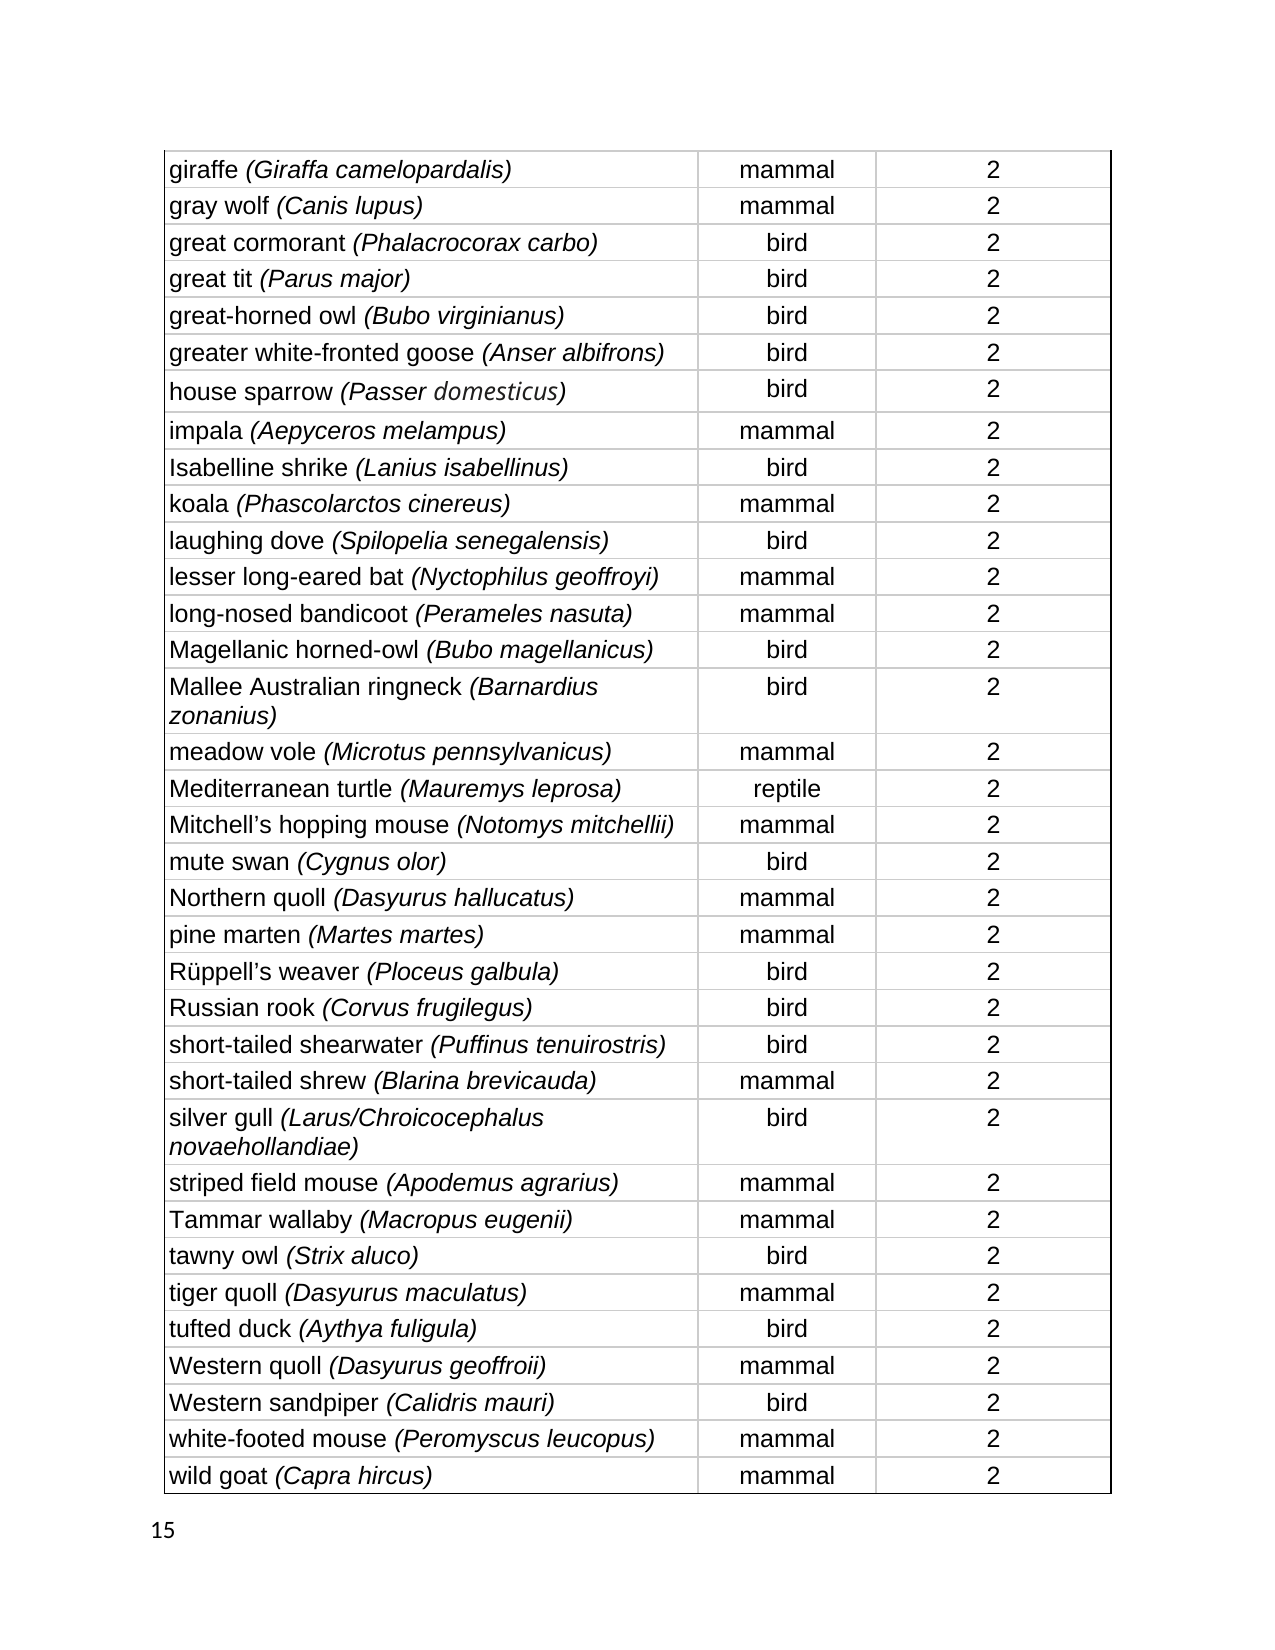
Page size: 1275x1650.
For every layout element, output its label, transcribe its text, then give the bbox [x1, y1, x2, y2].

table_cell 2 [877, 1458, 1110, 1492]
table_cell mute swan (Cygnus olor) [165, 844, 697, 879]
table_cell 2 [877, 807, 1110, 842]
table_cell tufted duck (Aythya fuligula) [165, 1311, 697, 1346]
table_cell Mediterranean turtle (Mauremys leprosa) [165, 771, 697, 806]
table_cell impala (Aepyceros melampus) [165, 413, 697, 448]
table_cell Northern quoll (Dasyurus hallucatus) [165, 880, 697, 915]
table_cell mammal [699, 188, 875, 223]
table_cell mammal [699, 559, 875, 594]
table_cell 2 [877, 990, 1110, 1025]
table_cell Mallee Australian ringneck (Barnardius zonanius) [165, 669, 697, 732]
table_cell short-tailed shrew (Blarina brevicauda) [165, 1063, 697, 1098]
table_cell 2 [877, 1311, 1110, 1346]
table_cell tiger quoll (Dasyurus maculatus) [165, 1275, 697, 1310]
table_cell 2 [877, 261, 1110, 296]
table_cell 2 [877, 1275, 1110, 1310]
table_cell bird [699, 523, 875, 557]
table_cell bird [699, 1100, 875, 1163]
table_cell Tammar wallaby (Macropus eugenii) [165, 1202, 697, 1237]
table_cell 2 [877, 1348, 1110, 1383]
table_cell great-horned owl (Bubo virginianus) [165, 298, 697, 333]
table_cell 2 [877, 559, 1110, 594]
table_cell silver gull (Larus/Chroicocephalus novaehollandiae) [165, 1100, 697, 1163]
table_cell 2 [877, 734, 1110, 769]
table_cell mammal [699, 596, 875, 631]
table_cell 2 [877, 844, 1110, 879]
table_cell mammal [699, 807, 875, 842]
table_cell 2 [877, 880, 1110, 915]
table_cell greater white-fronted goose (Anser albifrons) [165, 335, 697, 369]
table_cell mammal [699, 1063, 875, 1098]
table_cell 2 [877, 152, 1110, 187]
table_cell bird [699, 261, 875, 296]
table_cell 2 [877, 917, 1110, 952]
table_cell mammal [699, 152, 875, 187]
table_cell reptile [699, 771, 875, 806]
table_cell bird [699, 844, 875, 879]
table_cell long-nosed bandicoot (Perameles nasuta) [165, 596, 697, 631]
table_cell 2 [877, 1027, 1110, 1062]
table_cell 2 [877, 298, 1110, 333]
table_cell Western sandpiper (Calidris mauri) [165, 1385, 697, 1419]
table_cell striped field mouse (Apodemus agrarius) [165, 1165, 697, 1200]
table_cell 2 [877, 669, 1110, 732]
table_cell lesser long-eared bat (Nyctophilus geoffroyi) [165, 559, 697, 594]
table_cell mammal [699, 1275, 875, 1310]
table_cell bird [699, 1027, 875, 1062]
table_cell mammal [699, 1165, 875, 1200]
table_cell tawny owl (Strix aluco) [165, 1238, 697, 1273]
table_cell great tit (Parus major) [165, 261, 697, 296]
table_cell 2 [877, 632, 1110, 667]
table_cell 2 [877, 188, 1110, 223]
table_cell bird [699, 1385, 875, 1419]
table_cell 2 [877, 1238, 1110, 1273]
table_cell giraffe (Giraffa camelopardalis) [165, 152, 697, 187]
table_cell Isabelline shrike (Lanius isabellinus) [165, 450, 697, 484]
table_cell bird [699, 1238, 875, 1273]
table_cell mammal [699, 917, 875, 952]
table_cell mammal [699, 486, 875, 521]
table_cell meadow vole (Microtus pennsylvanicus) [165, 734, 697, 769]
table_cell white-footed mouse (Peromyscus leucopus) [165, 1421, 697, 1456]
table_cell bird [699, 298, 875, 333]
table_cell 2 [877, 1165, 1110, 1200]
table_cell 2 [877, 1063, 1110, 1098]
table_cell mammal [699, 1348, 875, 1383]
table_cell Rüppell’s weaver (Ploceus galbula) [165, 953, 697, 988]
table_cell 2 [877, 1385, 1110, 1419]
table_cell 2 [877, 1100, 1110, 1163]
table_cell mammal [699, 734, 875, 769]
table_cell bird [699, 335, 875, 369]
table_cell pine marten (Martes martes) [165, 917, 697, 952]
table_cell Mitchell’s hopping mouse (Notomys mitchellii) [165, 807, 697, 842]
table_cell 2 [877, 953, 1110, 988]
table_cell 2 [877, 413, 1110, 448]
table_cell bird [699, 632, 875, 667]
table_cell 2 [877, 1421, 1110, 1456]
table_cell koala (Phascolarctos cinereus) [165, 486, 697, 521]
table_cell Russian rook (Corvus frugilegus) [165, 990, 697, 1025]
table_cell 2 [877, 523, 1110, 557]
table_cell great cormorant (Phalacrocorax carbo) [165, 225, 697, 260]
table_cell bird [699, 669, 875, 732]
table_cell wild goat (Capra hircus) [165, 1458, 697, 1492]
table_cell short-tailed shearwater (Puffinus tenuirostris) [165, 1027, 697, 1062]
table_cell bird [699, 371, 875, 411]
table_cell bird [699, 953, 875, 988]
table_cell mammal [699, 1458, 875, 1492]
table_cell Western quoll (Dasyurus geoffroii) [165, 1348, 697, 1383]
table_cell mammal [699, 1421, 875, 1456]
table_cell 2 [877, 596, 1110, 631]
table_cell 2 [877, 450, 1110, 484]
table_cell gray wolf (Canis lupus) [165, 188, 697, 223]
table_cell 2 [877, 486, 1110, 521]
table_cell bird [699, 990, 875, 1025]
table_cell laughing dove (Spilopelia senegalensis) [165, 523, 697, 557]
table_cell bird [699, 1311, 875, 1346]
table_cell Magellanic horned-owl (Bubo magellanicus) [165, 632, 697, 667]
table_cell mammal [699, 880, 875, 915]
table_cell 2 [877, 225, 1110, 260]
table_cell 2 [877, 1202, 1110, 1237]
table_cell 2 [877, 771, 1110, 806]
table_cell bird [699, 225, 875, 260]
table_cell 2 [877, 371, 1110, 411]
table_cell house sparrow (Passer domesticus) [165, 371, 697, 411]
table_cell mammal [699, 413, 875, 448]
table_cell mammal [699, 1202, 875, 1237]
table_cell bird [699, 450, 875, 484]
table_cell 2 [877, 335, 1110, 369]
